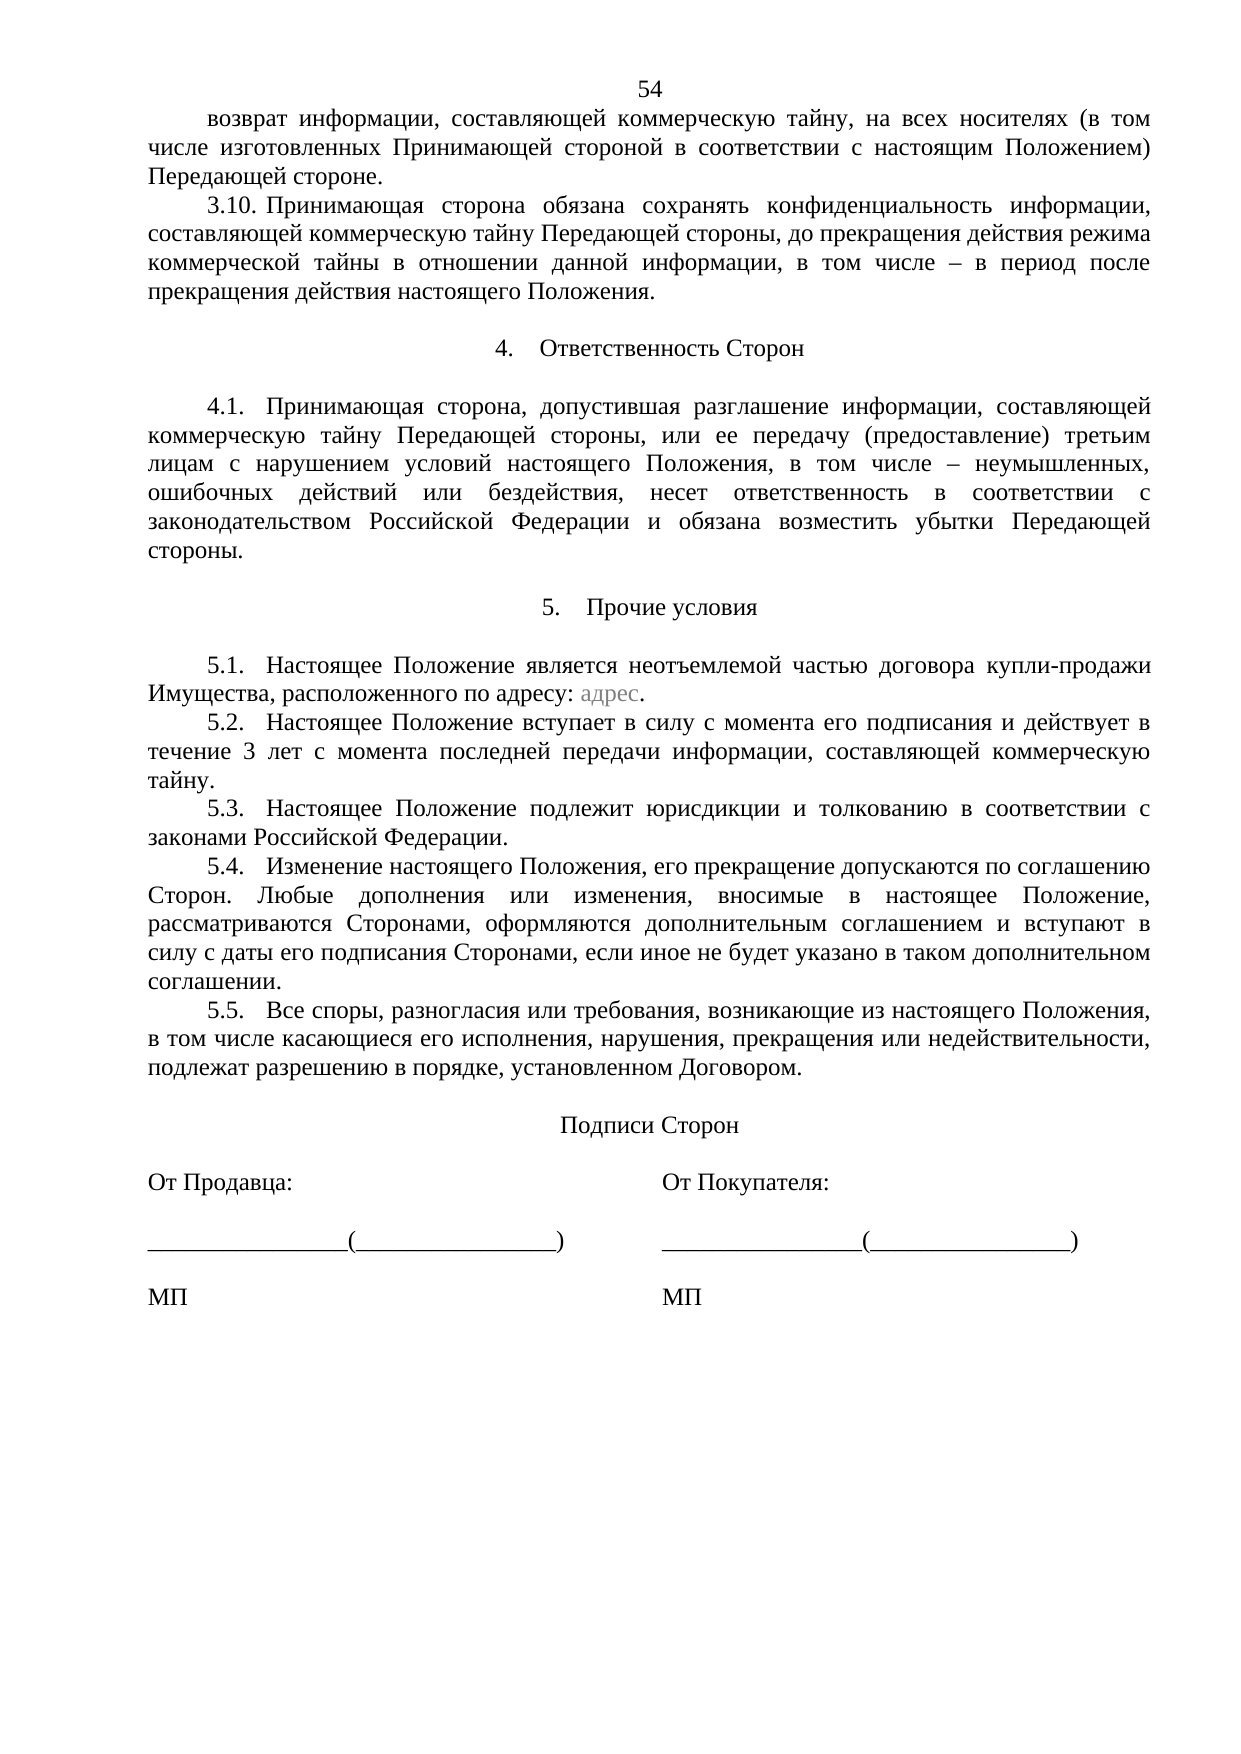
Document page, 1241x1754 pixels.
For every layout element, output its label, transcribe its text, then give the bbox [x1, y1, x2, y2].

table_header От Покупателя: ________________(________________) МП [651, 1167, 1163, 1311]
list Ответственность Сторон [148, 333, 1152, 362]
list Принимающая сторона, допустившая разглашение информации, составляющей коммерческую тайну Передающей стороны, или ее передачу (предоставление) третьим лицам с нарушением условий настоящего Положения, в том числе – неумышленных, ошибочных действий или бездействия, несет ответственность в соответствии с законодательством Российской Федерации и обязана возместить убытки Передающей стороны. [148, 391, 1152, 563]
text Подписи Сторон [148, 1110, 1152, 1138]
table_header От Продавца: ________________(________________) МП [136, 1167, 651, 1311]
list Принимающая сторона обязана сохранять конфиденциальность информации, составляющей коммерческую тайну Передающей стороны, до прекращения действия режима коммерческой тайны в отношении данной информации, в том числе – в период после прекращения действия настоящего Положения. [148, 190, 1152, 305]
text возврат информации, составляющей коммерческую тайну, на всех носителях (в том числе изготовленных Принимающей стороной в соответствии с настоящим Положением) Передающей стороне. [148, 103, 1152, 190]
list Все споры, разногласия или требования, возникающие из настоящего Положения, в том числе касающиеся его исполнения, нарушения, прекращения или недействительности, подлежат разрешению в порядке, установленном Договором. [148, 995, 1152, 1081]
list Прочие условия [148, 592, 1152, 621]
list Изменение настоящего Положения, его прекращение допускаются по соглашению Сторон. Любые дополнения или изменения, вносимые в настоящее Положение, рассматриваются Сторонами, оформляются дополнительным соглашением и вступают в силу с даты его подписания Сторонами, если иное не будет указано в таком дополнительном соглашении. [148, 851, 1152, 995]
list Настоящее Положение подлежит юрисдикции и толкованию в соответствии с законами Российской Федерации. [148, 793, 1152, 851]
list Настоящее Положение вступает в силу с момента его подписания и действует в течение 3 лет с момента последней передачи информации, составляющей коммерческую тайну. [148, 707, 1152, 793]
list Настоящее Положение является неотъемлемой частью договора купли-продажи Имущества, расположенного по адресу: адрес. [148, 650, 1152, 707]
